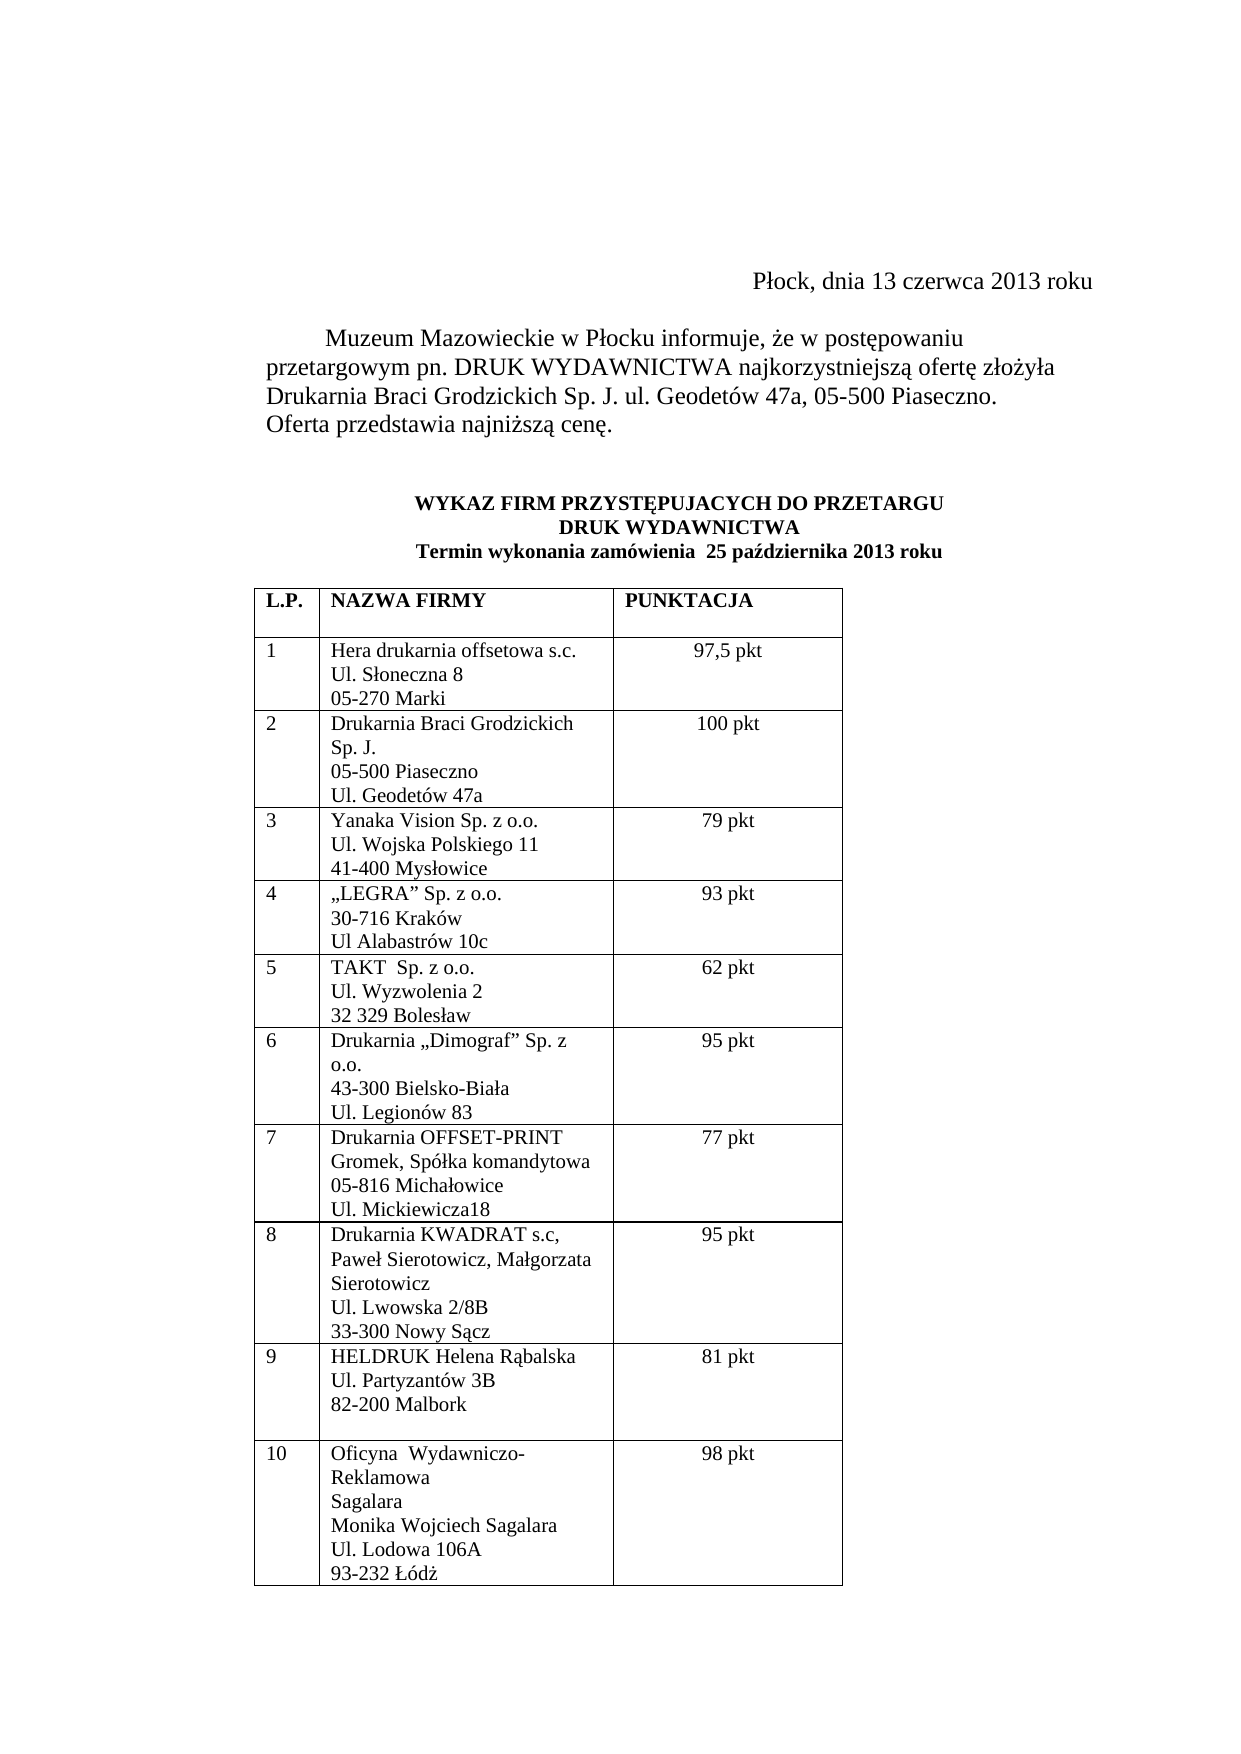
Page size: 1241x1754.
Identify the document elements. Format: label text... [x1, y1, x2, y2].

table_cell 2 [255, 711, 319, 807]
table_cell 4 [255, 881, 319, 953]
table_cell Drukarnia KWADRAT s.c, Paweł Sierotowicz, Małgorzata Sierotowicz Ul. Lwowska 2/8B 33-300 Nowy Sącz [320, 1223, 613, 1343]
table_cell 6 [255, 1028, 319, 1124]
table_header PUNKTACJA [614, 589, 842, 637]
text Drukarnia Braci Grodzickich Sp. J. ul. Geodetów 47a, 05-500 Piaseczno. [266, 381, 1093, 409]
table_cell 95 pkt [614, 1028, 842, 1124]
table_cell TAKT Sp. z o.o. Ul. Wyzwolenia 2 32 329 Bolesław [320, 955, 613, 1027]
table_cell 98 pkt [614, 1441, 842, 1585]
table_cell Drukarnia „Dimograf” Sp. z o.o. 43-300 Bielsko-Biała Ul. Legionów 83 [320, 1028, 613, 1124]
table_cell 97,5 pkt [614, 638, 842, 710]
table_cell 79 pkt [614, 808, 842, 880]
table_header NAZWA FIRMY [320, 589, 613, 637]
table_cell „LEGRA” Sp. z o.o. 30-716 Kraków Ul Alabastrów 10c [320, 881, 613, 953]
table_header L.P. [255, 589, 319, 637]
text DRUK WYDAWNICTWA [266, 515, 1093, 539]
text Termin wykonania zamówienia 25 października 2013 roku [266, 539, 1093, 563]
table_cell Oficyna Wydawniczo-Reklamowa Sagalara Monika Wojciech Sagalara Ul. Lodowa 106A 93-232 Łódż [320, 1441, 613, 1585]
table_cell 7 [255, 1125, 319, 1221]
table_cell Drukarnia Braci Grodzickich Sp. J. 05-500 Piaseczno Ul. Geodetów 47a [320, 711, 613, 807]
table_cell Drukarnia OFFSET-PRINT Gromek, Spółka komandytowa 05-816 Michałowice Ul. Mickiewicza18 [320, 1125, 613, 1221]
table_cell 81 pkt [614, 1344, 842, 1440]
table_cell Yanaka Vision Sp. z o.o. Ul. Wojska Polskiego 11 41-400 Mysłowice [320, 808, 613, 880]
table_cell 93 pkt [614, 881, 842, 953]
table_cell 100 pkt [614, 711, 842, 807]
table_cell 5 [255, 955, 319, 1027]
table_cell 77 pkt [614, 1125, 842, 1221]
table_cell 62 pkt [614, 955, 842, 1027]
table_cell 1 [255, 638, 319, 710]
table_cell 3 [255, 808, 319, 880]
table_cell HELDRUK Helena Rąbalska Ul. Partyzantów 3B 82-200 Malbork [320, 1344, 613, 1440]
text Płock, dnia 13 czerwca 2013 roku [266, 266, 1093, 294]
text Muzeum Mazowieckie w Płocku informuje, że w postępowaniu przetargowym pn. DRUK WYDAWNICTWA najkorzystniejszą ofertę złożyła [266, 323, 1093, 381]
table_cell 9 [255, 1344, 319, 1440]
table_cell 8 [255, 1223, 319, 1343]
text WYKAZ FIRM PRZYSTĘPUJACYCH DO PRZETARGU [266, 491, 1093, 515]
table_cell 10 [255, 1441, 319, 1585]
table_cell 95 pkt [614, 1223, 842, 1343]
table_cell Hera drukarnia offsetowa s.c. Ul. Słoneczna 8 05-270 Marki [320, 638, 613, 710]
text Oferta przedstawia najniższą cenę. [266, 409, 1093, 438]
